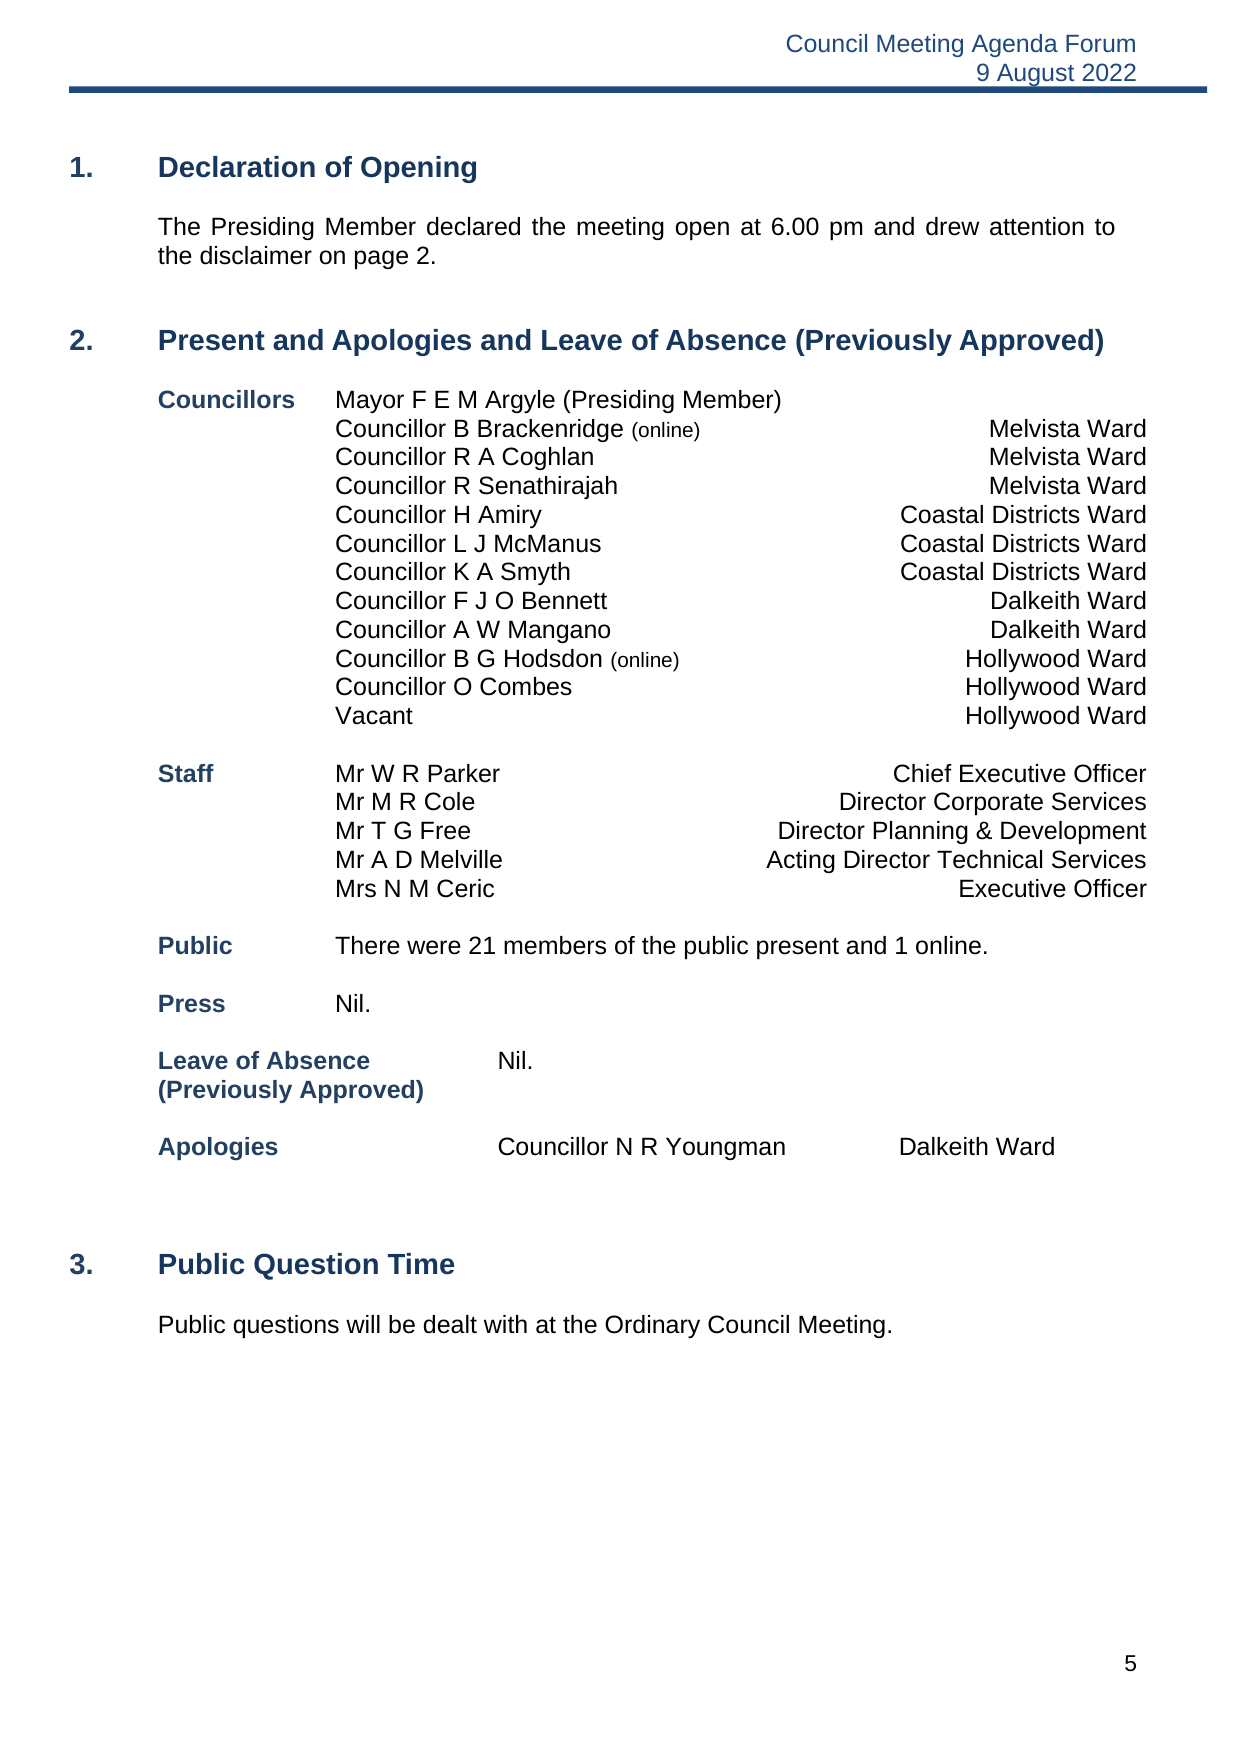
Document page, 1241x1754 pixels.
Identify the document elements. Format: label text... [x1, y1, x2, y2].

list (Previously Approved) [158, 1075, 1117, 1103]
list Apologies Councillor N R Youngman Dalkeith Ward [158, 1132, 1117, 1161]
subtitle Public Question Time [69, 1247, 1117, 1281]
text Mr M R Cole Director Corporate Services [158, 787, 1117, 816]
subtitle Declaration of Opening [69, 150, 1117, 183]
text Councillor A W Mangano Dalkeith Ward [158, 615, 1117, 643]
text Public There were 21 members of the public present and 1 online. [158, 931, 1117, 960]
text Councillor F J O Bennett Dalkeith Ward [158, 586, 1117, 615]
text Councillors Mayor F E M Argyle (Presiding Member) [158, 385, 1117, 413]
text Councillor L J McManus Coastal Districts Ward [158, 528, 1117, 557]
text Councillor O Combes Hollywood Ward [158, 672, 1117, 701]
text Staff Mr W R Parker Chief Executive Officer [158, 758, 1117, 787]
text Councillor H Amiry Coastal Districts Ward [158, 500, 1117, 528]
text Councillor R A Coghlan Melvista Ward [158, 442, 1117, 471]
text Councillor K A Smyth Coastal Districts Ward [158, 557, 1117, 586]
text Press Nil. [158, 988, 1117, 1017]
text Public questions will be dealt with at the Ordinary Council Meeting. [158, 1309, 1117, 1338]
text Mr T G Free Director Planning & Development [158, 816, 1117, 845]
list Leave of Absence Nil. [158, 1046, 1117, 1075]
text The Presiding Member declared the meeting open at 6.00 pm and drew attention to the disclaimer on page 2. [158, 212, 1117, 270]
text Mr A D Melville Acting Director Technical Services [158, 845, 1117, 873]
text Vacant Hollywood Ward [158, 701, 1117, 730]
text Councillor B Brackenridge (online) Melvista Ward [158, 413, 1117, 442]
text Mrs N M Ceric Executive Officer [158, 873, 1117, 902]
subtitle Present and Apologies and Leave of Absence (Previously Approved) [69, 322, 1117, 356]
text Councillor R Senathirajah Melvista Ward [158, 471, 1117, 500]
text Councillor B G Hodsdon (online) Hollywood Ward [158, 643, 1117, 672]
